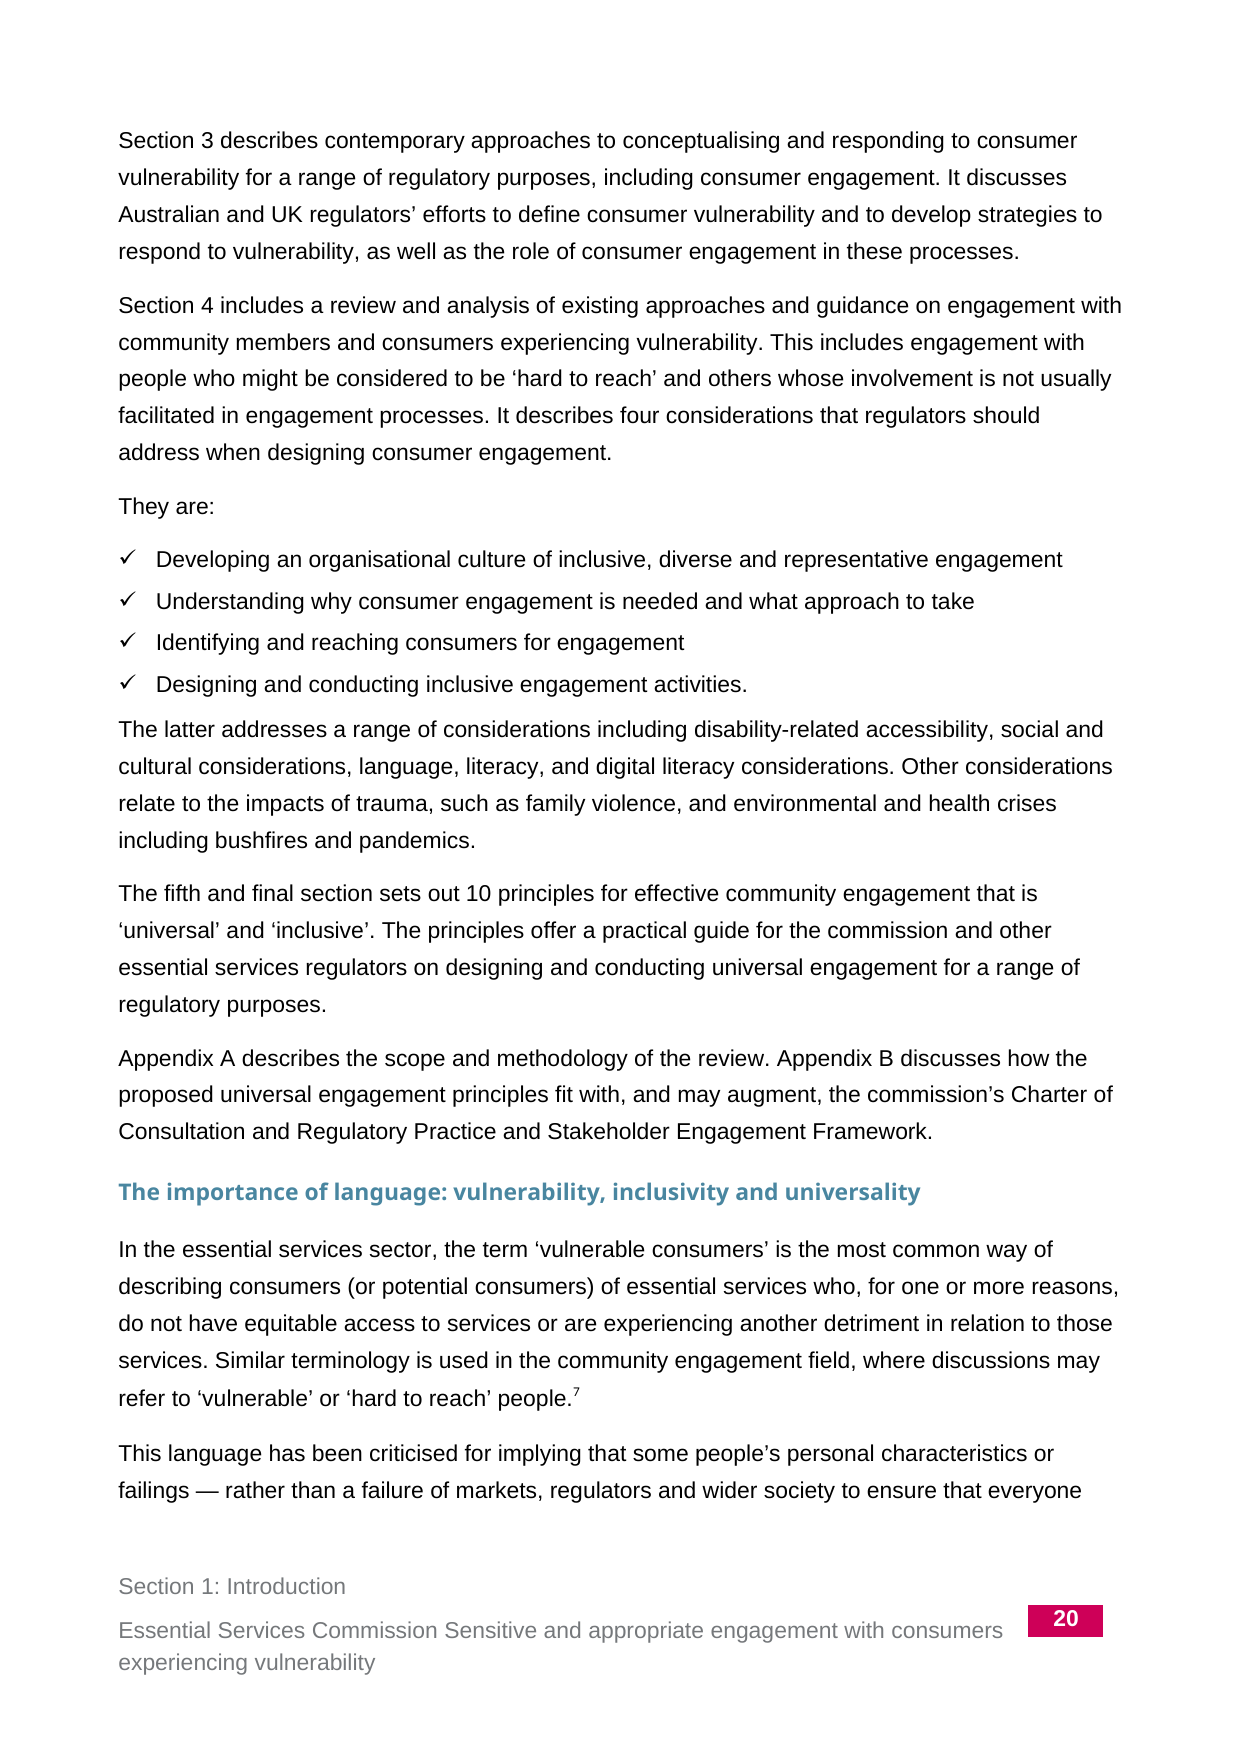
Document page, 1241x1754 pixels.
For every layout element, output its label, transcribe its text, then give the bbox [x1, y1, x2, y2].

list Understanding why consumer engagement is needed and what approach to take [118, 588, 1122, 614]
text Section 4 includes a review and analysis of existing approaches and guidance on engagement with community members and consumers experiencing vulnerability. This includes engagement with people who might be considered to be ‘hard to reach’ and others whose involvement is not usually facilitated in engagement processes. It describes four considerations that regulators should address when designing consumer engagement. [118, 292, 1122, 465]
list Identifying and reaching consumers for engagement [118, 629, 1122, 655]
subtitle The importance of language: vulnerability, inclusivity and universality [118, 1176, 1122, 1207]
text The fifth and final section sets out 10 principles for effective community engagement that is ‘universal’ and ‘inclusive’. The principles offer a practical guide for the commission and other essential services regulators on designing and conducting universal engagement for a range of regulatory purposes. [118, 880, 1122, 1017]
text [118, 1440, 1122, 1503]
text In the essential services sector, the term ‘vulnerable consumers’ is the most common way of describing consumers (or potential consumers) of essential services who, for one or more reasons, do not have equitable access to services or are experiencing another detriment in relation to those services. Similar terminology is used in the community engagement field, where discussions may refer to ‘vulnerable’ or ‘hard to reach’ people. [118, 1236, 1122, 1412]
text The latter addresses a range of considerations including disability-related accessibility, social and cultural considerations, language, literacy, and digital literacy considerations. Other considerations relate to the impacts of trauma, such as family violence, and environmental and health crises including bushfires and pandemics. [118, 716, 1122, 853]
text Appendix A describes the scope and methodology of the review. Appendix B discusses how the proposed universal engagement principles fit with, and may augment, the commission’s Charter of Consultation and Regulatory Practice and Stakeholder Engagement Framework. [118, 1044, 1122, 1144]
list Developing an organisational culture of inclusive, diverse and representative engagement [118, 546, 1122, 572]
text Section 3 describes contemporary approaches to conceptualising and responding to consumer vulnerability for a range of regulatory purposes, including consumer engagement. It discusses Australian and UK regulators’ efforts to define consumer vulnerability and to develop strategies to respond to vulnerability, as well as the role of consumer engagement in these processes. [118, 127, 1122, 264]
text They are: [118, 493, 1122, 519]
list Designing and conducting inclusive engagement activities. [118, 671, 1122, 697]
